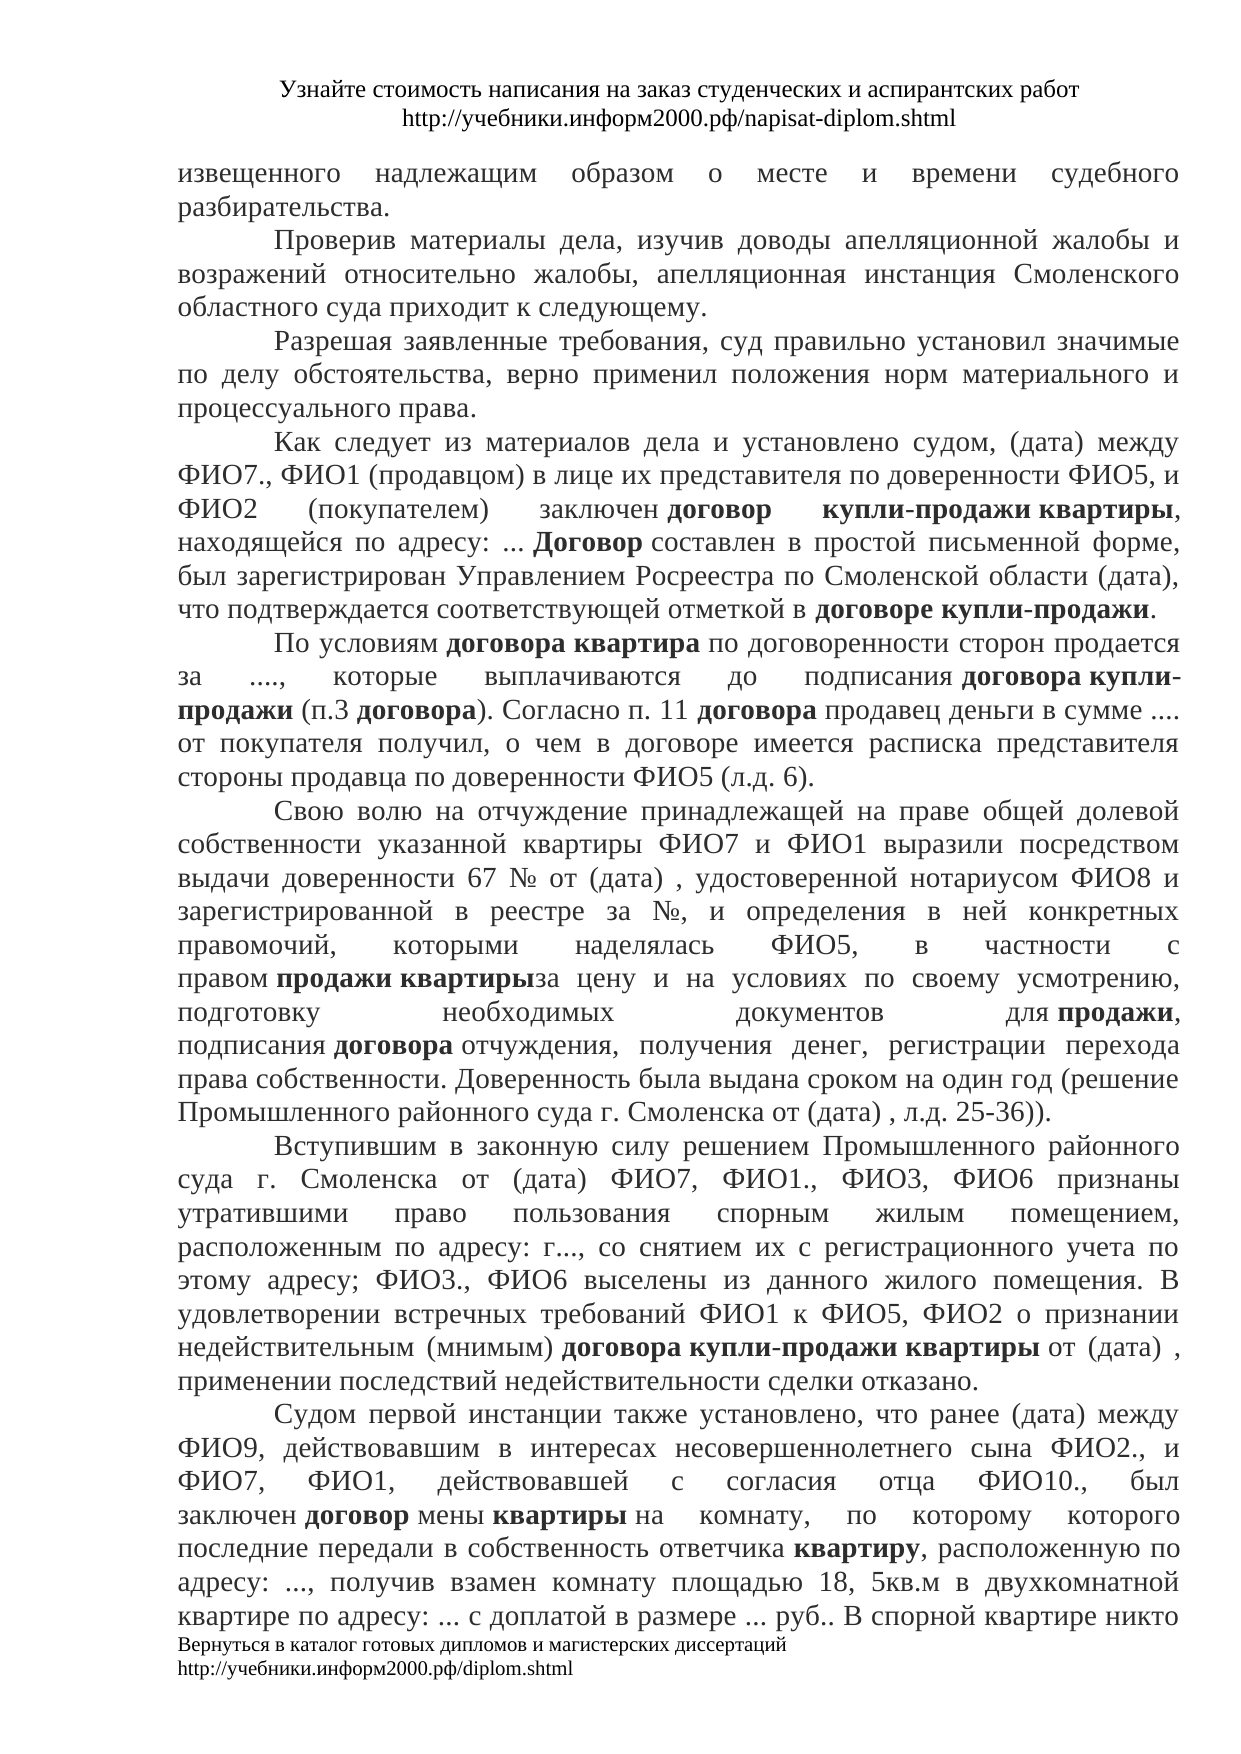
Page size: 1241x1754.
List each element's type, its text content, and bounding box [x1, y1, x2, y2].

text Свою волю на отчуждение принадлежащей на праве общей долевой собственности указанной квартиры ФИО7 и ФИО1 выразили посредством выдачи доверенности 67 № от (дата) , удостоверенной нотариусом ФИО8 и зарегистрированной в реестре за №, и определения в ней конкретных правомочий, которыми наделялась ФИО5, в частности с правом продажи квартирыза цену и на условиях по своему усмотрению, подготовку необходимых документов для продажи, подписания договора отчуждения, получения денег, регистрации перехода права собственности. Доверенность была выдана сроком на один год (решение Промышленного районного суда г. Смоленска от (дата) , л.д. 25-36)). [177, 793, 1181, 1128]
text По условиям договора квартира по договоренности сторон продается за ...., которые выплачиваются до подписания договора купли-продажи (п.3 договора). Согласно п. 11 договора продавец деньги в сумме .... от покупателя получил, о чем в договоре имеется расписка представителя стороны продавца по доверенности ФИО5 (л.д. 6). [177, 625, 1181, 793]
text Проверив материалы дела, изучив доводы апелляционной жалобы и возражений относительно жалобы, апелляционная инстанция Смоленского областного суда приходит к следующему. [177, 222, 1181, 323]
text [177, 155, 1181, 222]
text Как следует из материалов дела и установлено судом, (дата) между ФИО7., ФИО1 (продавцом) в лице их представителя по доверенности ФИО5, и ФИО2 (покупателем) заключен договор купли-продажи квартиры, находящейся по адресу: ... Договор составлен в простой письменной форме, был зарегистрирован Управлением Росреестра по Смоленской области (дата), что подтверждается соответствующей отметкой в договоре купли-продажи. [177, 424, 1181, 625]
text Разрешая заявленные требования, суд правильно установил значимые по делу обстоятельства, верно применил положения норм материального и процессуального права. [177, 323, 1181, 424]
text Вступившим в законную силу решением Промышленного районного суда г. Смоленска от (дата) ФИО7, ФИО1., ФИО3, ФИО6 признаны утратившими право пользования спорным жилым помещением, расположенным по адресу: г..., со снятием их с регистрационного учета по этому адресу; ФИО3., ФИО6 выселены из данного жилого помещения. В удовлетворении встречных требований ФИО1 к ФИО5, ФИО2 о признании недействительным (мнимым) договора купли-продажи квартиры от (дата) , применении последствий недействительности сделки отказано. [177, 1128, 1181, 1396]
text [177, 1396, 1181, 1631]
